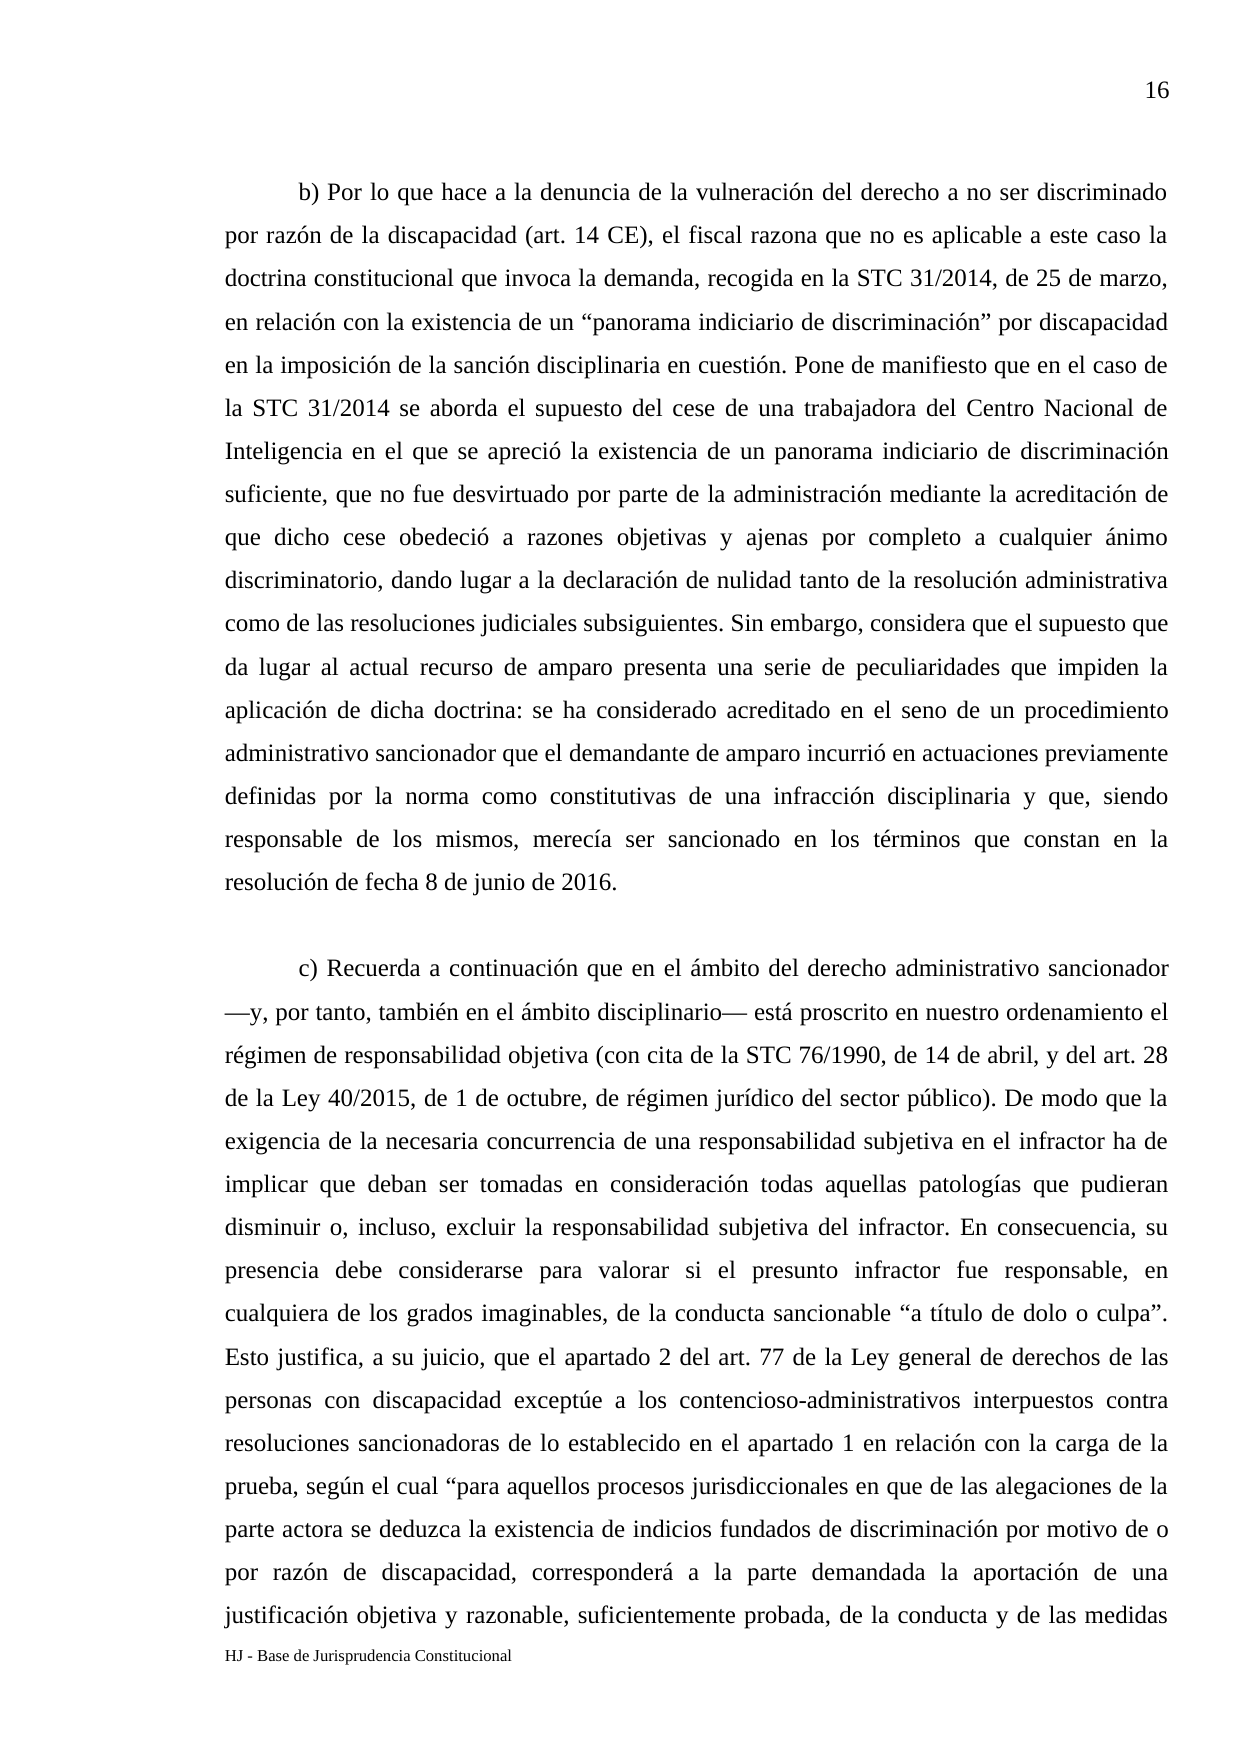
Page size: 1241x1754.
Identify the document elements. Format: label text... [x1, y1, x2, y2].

text b) Por lo que hace a la denuncia de la vulneración del derecho a no ser discriminado por razón de la discapacidad (art. 14 CE), el fiscal razona que no es aplicable a este caso la doctrina constitucional que invoca la demanda, recogida en la STC 31/2014, de 25 de marzo, en relación con la existencia de un “panorama indiciario de discriminación” por discapacidad en la imposición de la sanción disciplinaria en cuestión. Pone de manifiesto que en el caso de la STC 31/2014 se aborda el supuesto del cese de una trabajadora del Centro Nacional de Inteligencia en el que se apreció la existencia de un panorama indiciario de discriminación suficiente, que no fue desvirtuado por parte de la administración mediante la acreditación de que dicho cese obedeció a razones objetivas y ajenas por completo a cualquier ánimo discriminatorio, dando lugar a la declaración de nulidad tanto de la resolución administrativa como de las resoluciones judiciales subsiguientes. Sin embargo, considera que el supuesto que da lugar al actual recurso de amparo presenta una serie de peculiaridades que impiden la aplicación de dicha doctrina: se ha considerado acreditado en el seno de un procedimiento administrativo sancionador que el demandante de amparo incurrió en actuaciones previamente definidas por la norma como constitutivas de una infracción disciplinaria y que, siendo responsable de los mismos, merecía ser sancionado en los términos que constan en la resolución de fecha 8 de junio de 2016. [224, 177, 1169, 896]
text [224, 953, 1169, 1629]
